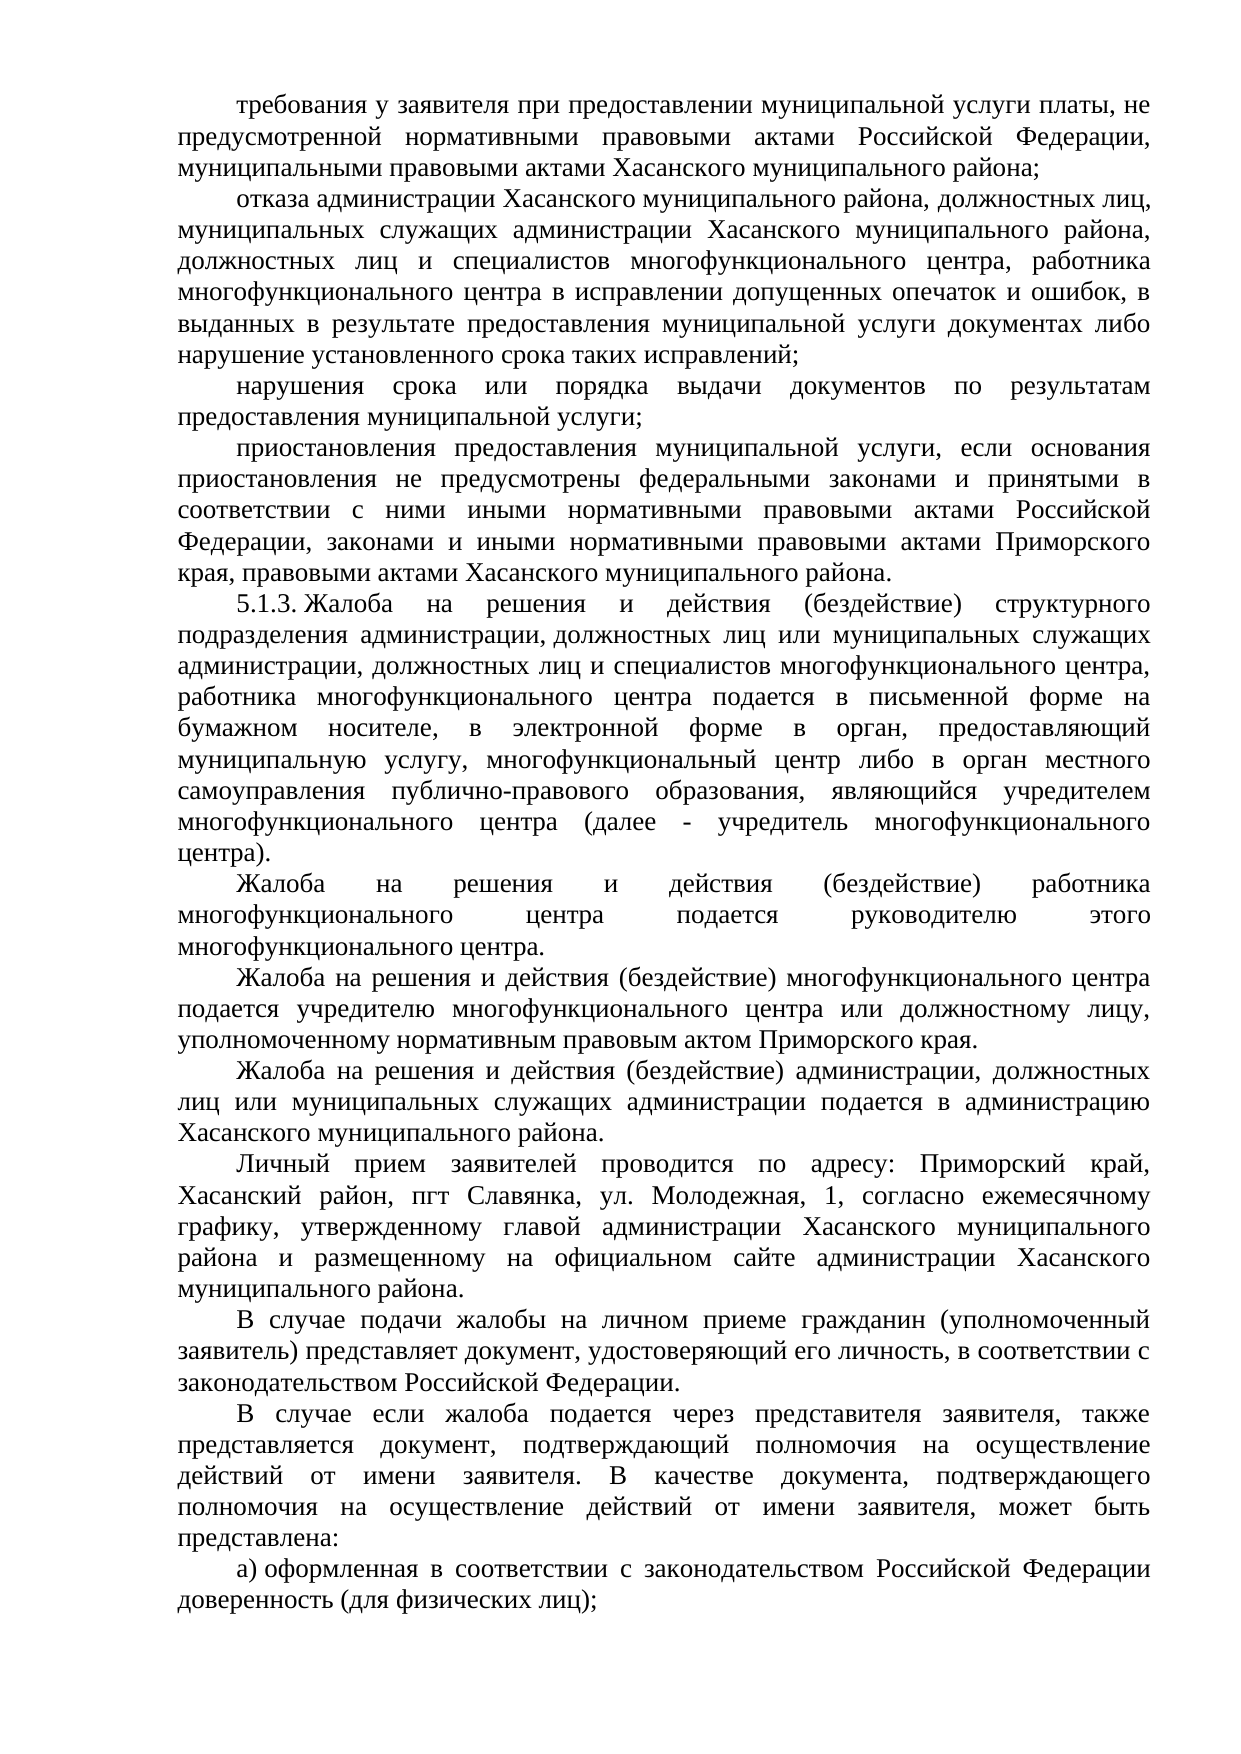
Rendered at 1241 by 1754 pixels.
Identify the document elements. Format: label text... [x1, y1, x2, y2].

text 5.1.3. Жалоба на решения и действия (бездействие) структурного подразделения администрации, должностных лиц или муниципальных служащих администрации, должностных лиц и специалистов многофункционального центра, работника многофункционального центра подается в письменной форме на бумажном носителе, в электронной форме в орган, предоставляющий муниципальную услугу, многофункциональный центр либо в орган местного самоуправления публично-правового образования, являющийся учредителем многофункционального центра (далее - учредитель многофункционального центра). [177, 587, 1152, 867]
text нарушения срока или порядка выдачи документов по результатам предоставления муниципальной услуги; [177, 369, 1152, 431]
text Личный прием заявителей проводится по адресу: Приморский край, Хасанский район, пгт Славянка, ул. Молодежная, 1, согласно ежемесячному графику, утвержденному главой администрации Хасанского муниципального района и размещенному на официальном сайте администрации Хасанского муниципального района. [177, 1148, 1152, 1303]
text приостановления предоставления муниципальной услуги, если основания приостановления не предусмотрены федеральными законами и принятыми в соответствии с ними иными нормативными правовыми актами Российской Федерации, законами и иными нормативными правовыми актами Приморского края, правовыми актами Хасанского муниципального района. [177, 431, 1152, 587]
text В случае если жалоба подается через представителя заявителя, также представляется документ, подтверждающий полномочия на осуществление действий от имени заявителя. В качестве документа, подтверждающего полномочия на осуществление действий от имени заявителя, может быть представлена: [177, 1397, 1152, 1552]
text отказа администрации Хасанского муниципального района, должностных лиц, муниципальных служащих администрации Хасанского муниципального района, должностных лиц и специалистов многофункционального центра, работника многофункционального центра в исправлении допущенных опечаток и ошибок, в выданных в результате предоставления муниципальной услуги документах либо нарушение установленного срока таких исправлений; [177, 182, 1152, 369]
text Жалоба на решения и действия (бездействие) работника многофункционального центра подается руководителю этого многофункционального центра. [177, 867, 1152, 961]
text Жалоба на решения и действия (бездействие) администрации, должностных лиц или муниципальных служащих администрации подается в администрацию Хасанского муниципального района. [177, 1054, 1152, 1148]
text требования у заявителя при предоставлении муниципальной услуги платы, не предусмотренной нормативными правовыми актами Российской Федерации, муниципальными правовыми актами Хасанского муниципального района; [177, 89, 1152, 182]
text Жалоба на решения и действия (бездействие) многофункционального центра подается учредителю многофункционального центра или должностному лицу, уполномоченному нормативным правовым актом Приморского края. [177, 961, 1152, 1054]
text а) оформленная в соответствии с законодательством Российской Федерации доверенность (для физических лиц); [177, 1552, 1152, 1615]
text В случае подачи жалобы на личном приеме гражданин (уполномоченный заявитель) представляет документ, удостоверяющий его личность, в соответствии с законодательством Российской Федерации. [177, 1303, 1152, 1397]
